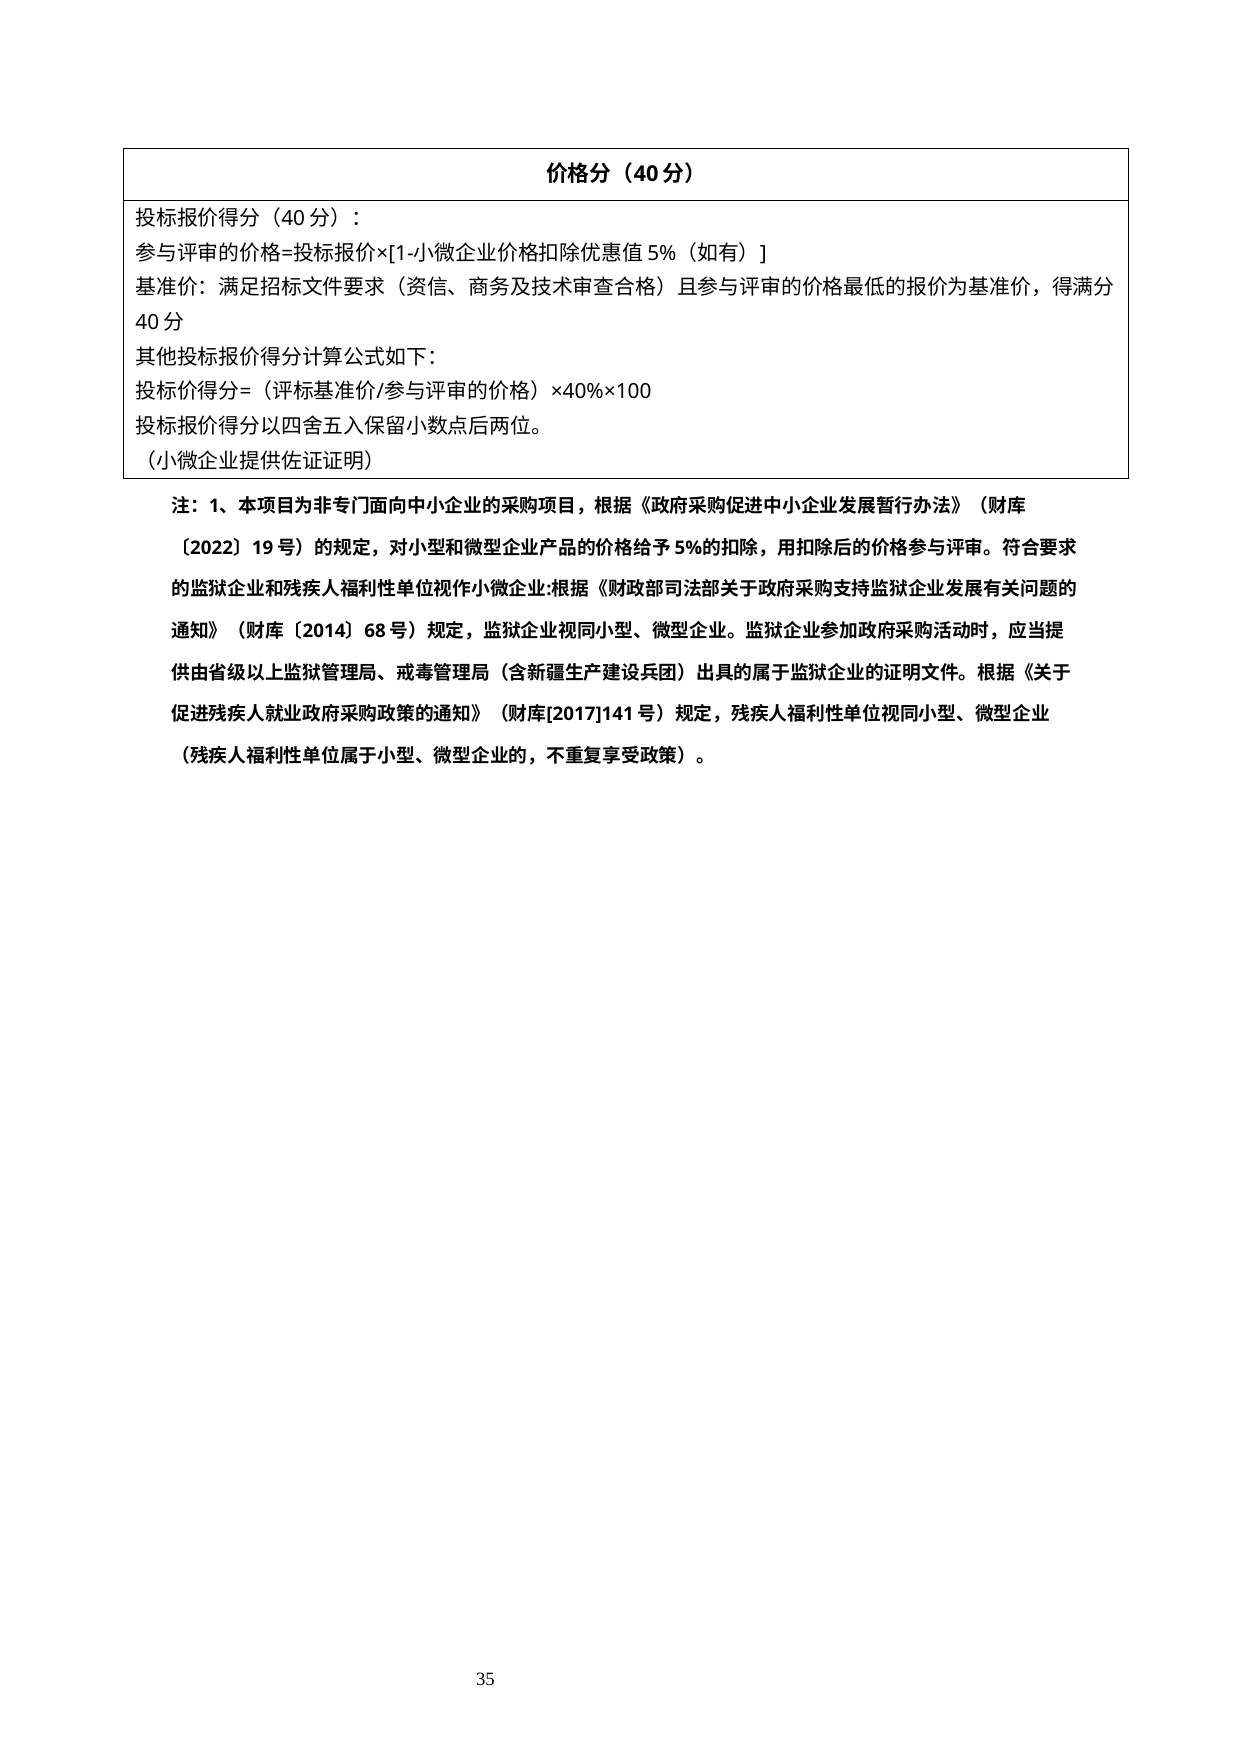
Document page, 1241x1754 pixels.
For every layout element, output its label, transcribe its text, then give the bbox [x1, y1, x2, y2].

table_cell 投标报价得分（40分）： 参与评审的价格=投标报价×[1-小微企业价格扣除优惠值5%（如有）] 基准价：满足招标文件要求（资信、商务及技术审查合格）且参与评审的价格最低的报价为基准价，得满分40分 其他投标报价得分计算公式如下： 投标价得分=（评标基准价/参与评审的价格）×40%×100 投标报价得分以四舍五入保留小数点后两位。 （小微企业提供佐证证明） [124, 201, 1128, 478]
text 注：1、本项目为非专门面向中小企业的采购项目，根据《政府采购促进中小企业发展暂行办法》（财库〔2022〕19号）的规定，对小型和微型企业产品的价格给予5%的扣除，用扣除后的价格参与评审。符合要求的监狱企业和残疾人福利性单位视作小微企业:根据《财政部司法部关于政府采购支持监狱企业发展有关问题的通知》（财库〔2014〕68号）规定，监狱企业视同小型、微型企业。监狱企业参加政府采购活动时，应当提供由省级以上监狱管理局、戒毒管理局（含新疆生产建设兵团）出具的属于监狱企业的证明文件。根据《关于促进残疾人就业政府采购政策的通知》（财库[2017]141号）规定，残疾人福利性单位视同小型、微型企业（残疾人福利性单位属于小型、微型企业的，不重复享受政策）。 [171, 479, 1081, 771]
table_header 价格分（40分） [124, 149, 1128, 200]
